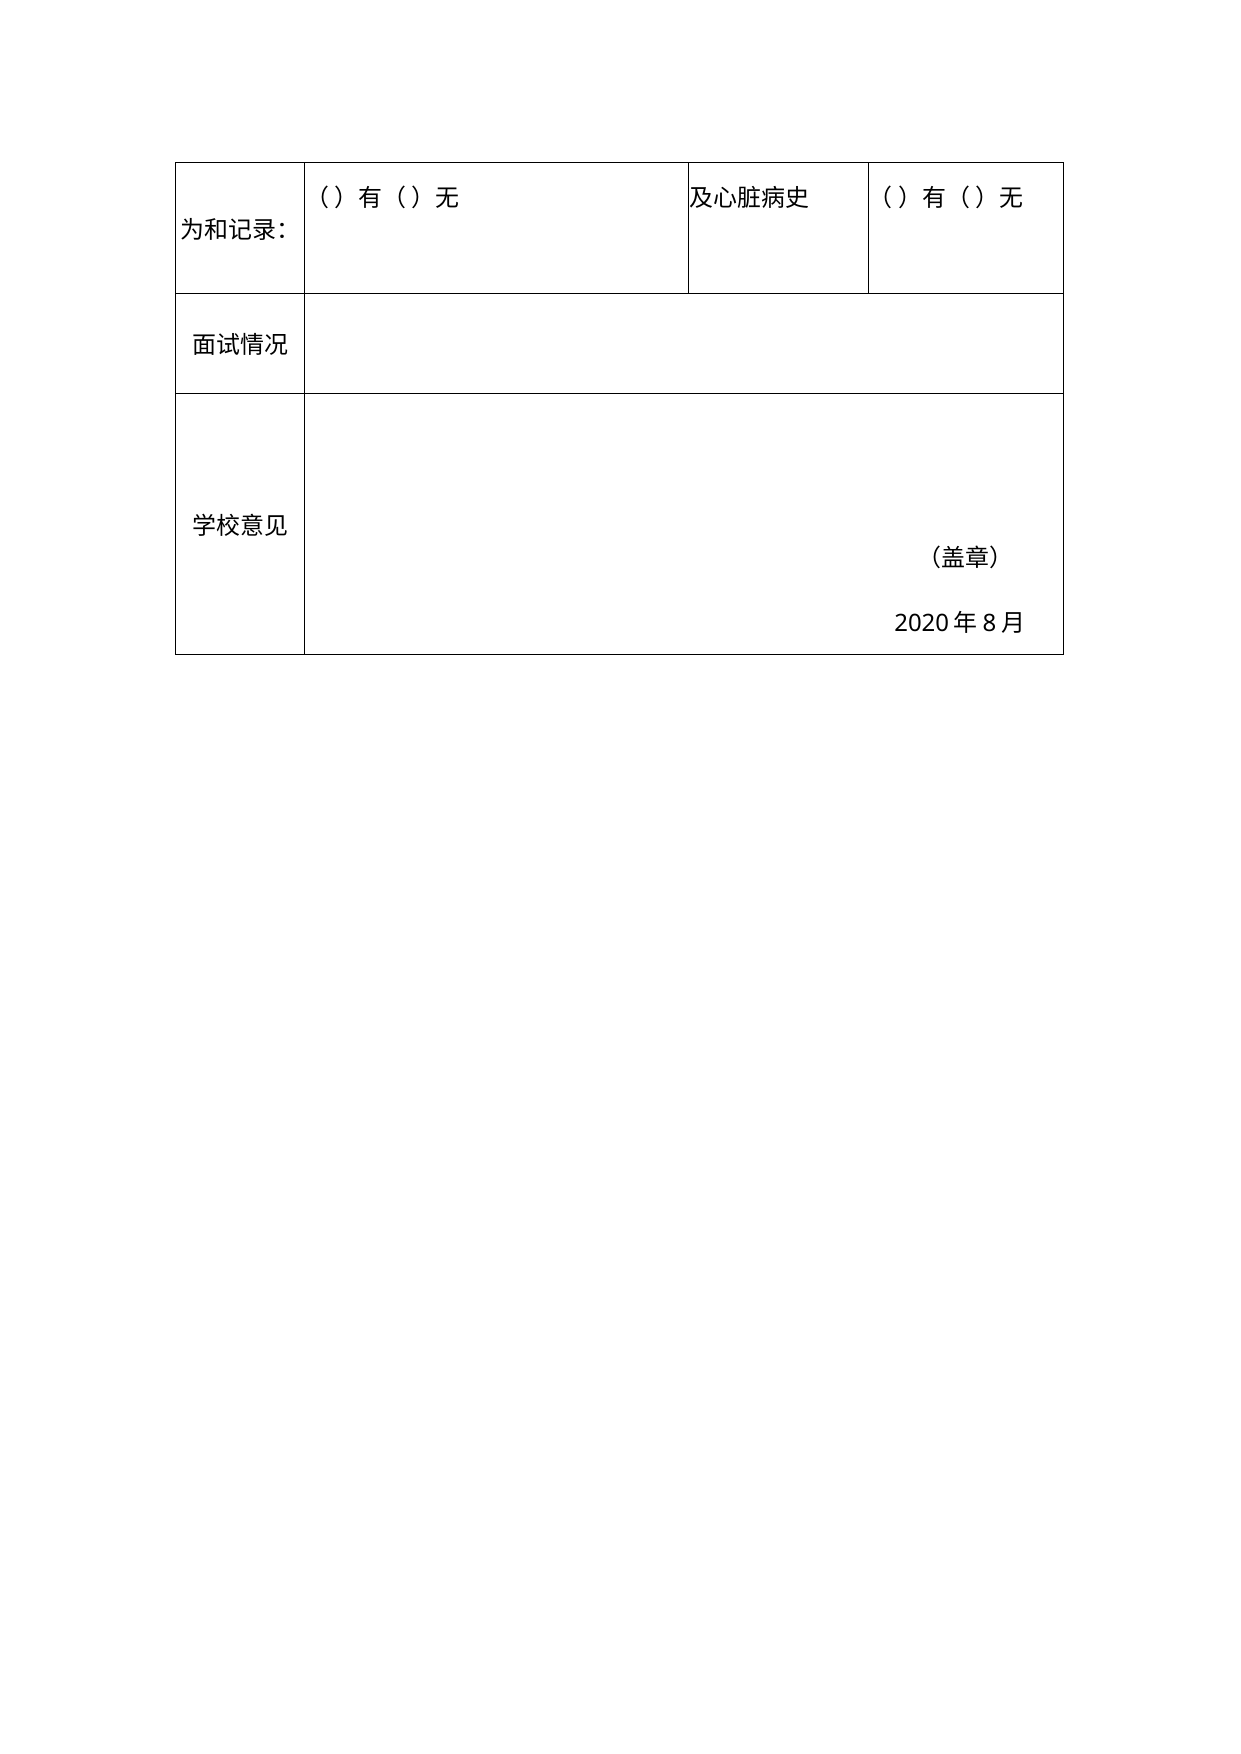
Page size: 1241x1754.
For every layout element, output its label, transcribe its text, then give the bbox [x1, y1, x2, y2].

table_cell 有无违纪行为和记录： [176, 163, 304, 293]
table_cell （ ）有（ ）无 [869, 163, 1063, 293]
table_cell （盖章） 2020年8月 [305, 394, 1063, 654]
table_cell 学校意见 [176, 394, 304, 654]
table_cell 有无传染病 及心脏病史 [689, 163, 868, 293]
table_cell [305, 294, 1063, 393]
table_cell 面试情况 [176, 294, 304, 393]
table_cell （ ）有（ ）无 [305, 163, 688, 293]
